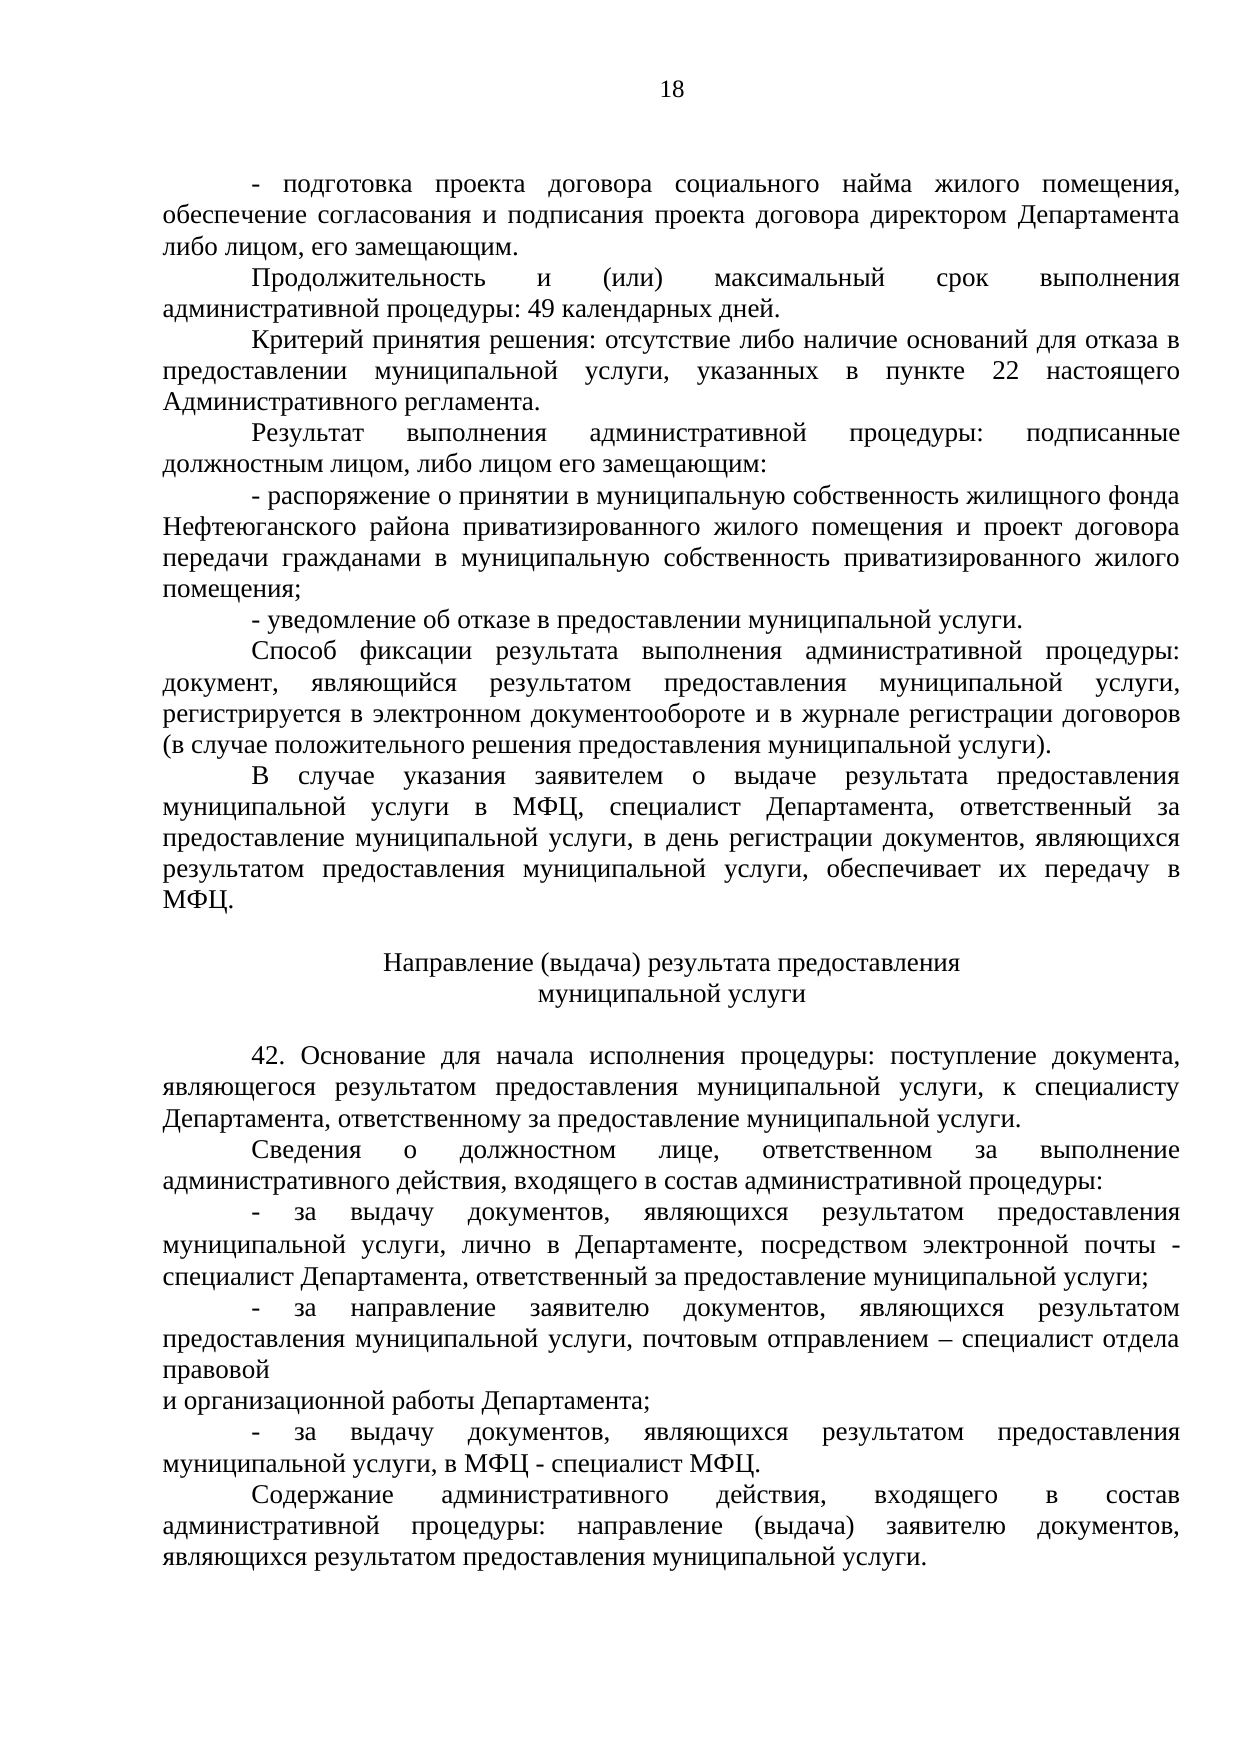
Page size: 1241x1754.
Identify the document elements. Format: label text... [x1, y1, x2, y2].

text - подготовка проекта договора социального найма жилого помещения, обеспечение согласования и подписания проекта договора директором Департамента либо лицом, его замещающим. [162, 167, 1181, 261]
text Продолжительность и (или) максимальный срок выполнения административной процедуры: 49 календарных дней. [162, 261, 1181, 323]
text Результат выполнения административной процедуры: подписанные должностным лицом, либо лицом его замещающим: [162, 416, 1181, 479]
text 42. Основание для начала исполнения процедуры: поступление документа, являющегося результатом предоставления муниципальной услуги, к специалисту Департамента, ответственному за предоставление муниципальной услуги. [162, 1039, 1181, 1133]
text - за выдачу документов, являющихся результатом предоставления муниципальной услуги, лично в Департаменте, посредством электронной почты - специалист Департамента, ответственный за предоставление муниципальной услуги; [162, 1195, 1181, 1291]
text Критерий принятия решения: отсутствие либо наличие оснований для отказа в предоставлении муниципальной услуги, указанных в пункте 22 настоящего Административного регламента. [162, 323, 1181, 416]
text Сведения о должностном лице, ответственном за выполнение административного действия, входящего в состав административной процедуры: [162, 1133, 1181, 1195]
text Содержание административного действия, входящего в состав административной процедуры: направление (выдача) заявителю документов, являющихся результатом предоставления муниципальной услуги. [162, 1478, 1181, 1571]
text - за направление заявителю документов, являющихся результатом предоставления муниципальной услуги, почтовым отправлением – специалист отдела правовой и организационной работы Департамента; [162, 1291, 1181, 1416]
text муниципальной услуги [162, 977, 1181, 1008]
text - распоряжение о принятии в муниципальную собственность жилищного фонда Нефтеюганского района приватизированного жилого помещения и проект договора передачи гражданами в муниципальную собственность приватизированного жилого помещения; [162, 479, 1181, 603]
text Способ фиксации результата выполнения административной процедуры: документ, являющийся результатом предоставления муниципальной услуги, регистрируется в электронном документообороте и в журнале регистрации договоров (в случае положительного решения предоставления муниципальной услуги). [162, 634, 1181, 759]
text - за выдачу документов, являющихся результатом предоставления муниципальной услуги, в МФЦ - специалист МФЦ. [162, 1416, 1181, 1478]
text - уведомление об отказе в предоставлении муниципальной услуги. [162, 603, 1181, 634]
text В случае указания заявителем о выдаче результата предоставления муниципальной услуги в МФЦ, специалист Департамента, ответственный за предоставление муниципальной услуги, в день регистрации документов, являющихся результатом предоставления муниципальной услуги, обеспечивает их передачу в МФЦ. [162, 759, 1181, 915]
text Направление (выдача) результата предоставления [162, 946, 1181, 977]
